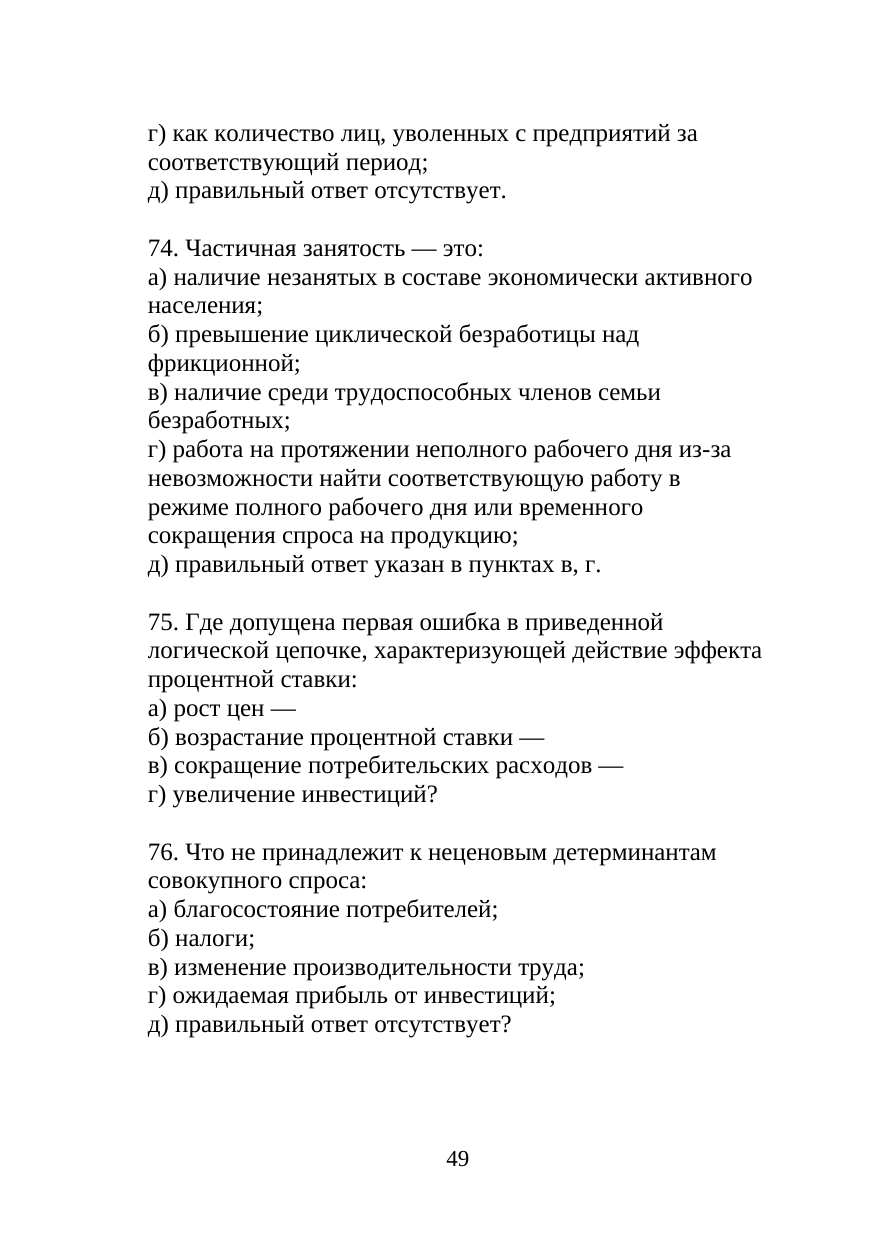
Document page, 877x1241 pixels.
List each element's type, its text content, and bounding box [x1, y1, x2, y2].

text б) превышение циклической безработицы над фрикционной; [148, 319, 768, 377]
text 76. Что не принадлежит к неценовым детерминантам совокупного спроса: [148, 837, 768, 894]
text в) изменение производительности труда; [148, 952, 768, 981]
text в) наличие среди трудоспособных членов семьи безработных; [148, 377, 768, 434]
text д) правильный ответ указан в пунктах в, г. [148, 549, 768, 578]
text в) сокращение потребительских расходов — [148, 751, 768, 779]
text г) как количество лиц, уволенных с предприятий за соответствующий период; [148, 118, 768, 176]
text а) рост цен — [148, 693, 768, 722]
text г) работа на протяжении неполного рабочего дня из-за невозможности найти соответствующую работу в режиме полного рабочего дня или временного сокращения спроса на продукцию; [148, 434, 768, 549]
text 74. Частичная занятость — это: [148, 233, 768, 262]
text б) налоги; [148, 923, 768, 952]
text д) правильный ответ отсутствует. [148, 176, 768, 204]
text а) наличие незанятых в составе экономически активного населения; [148, 262, 768, 319]
text г) увеличение инвестиций? [148, 779, 768, 808]
text б) возрастание процентной ставки — [148, 722, 768, 751]
text а) благосостояние потребителей; [148, 894, 768, 923]
text д) правильный ответ отсутствует? [148, 1009, 768, 1038]
text г) ожидаемая прибыль от инвестиций; [148, 981, 768, 1009]
text 75. Где допущена первая ошибка в приведенной логической цепочке, характеризующей действие эффекта процентной ставки: [148, 607, 768, 693]
